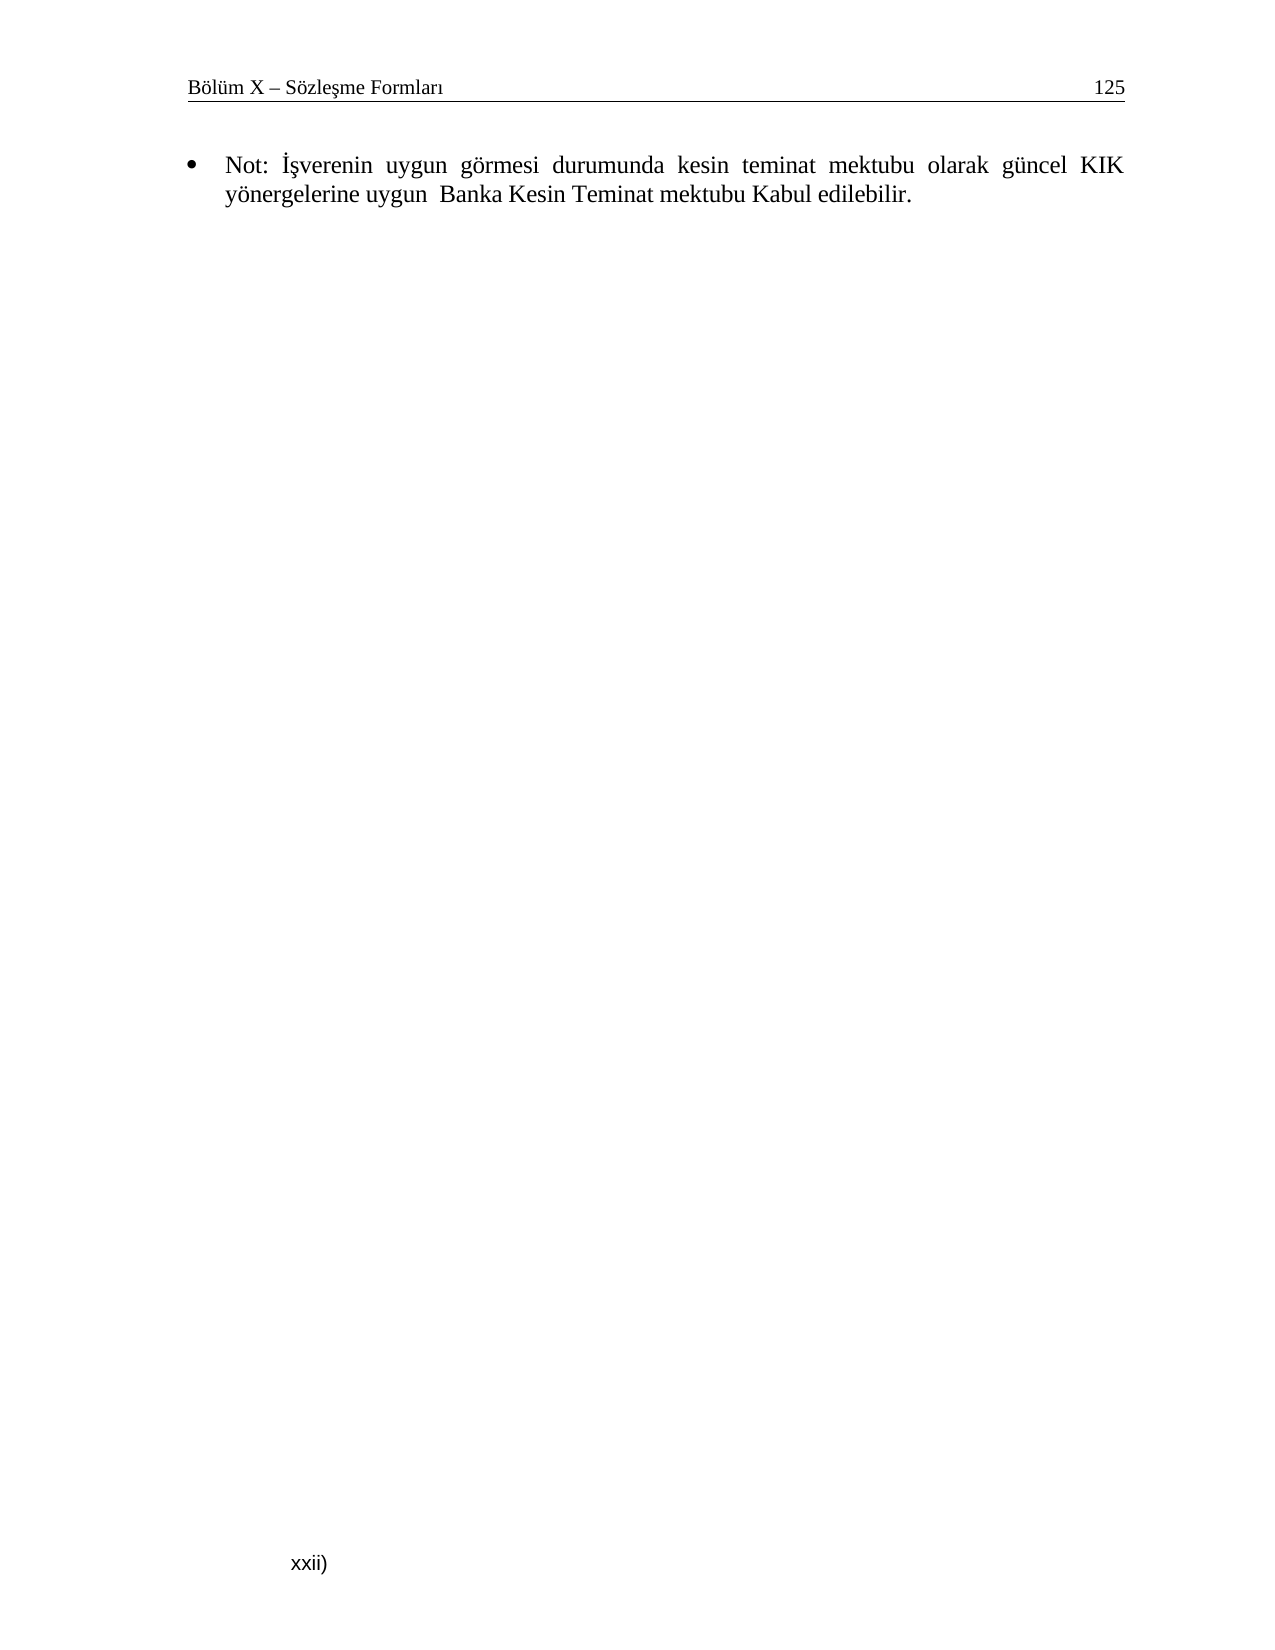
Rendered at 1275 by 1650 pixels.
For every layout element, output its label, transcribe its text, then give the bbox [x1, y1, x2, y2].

list Not: İşverenin uygun görmesi durumunda kesin teminat mektubu olarak güncel KIK yönergelerine uygun Banka Kesin Teminat mektubu Kabul edilebilir. [187, 150, 1125, 207]
